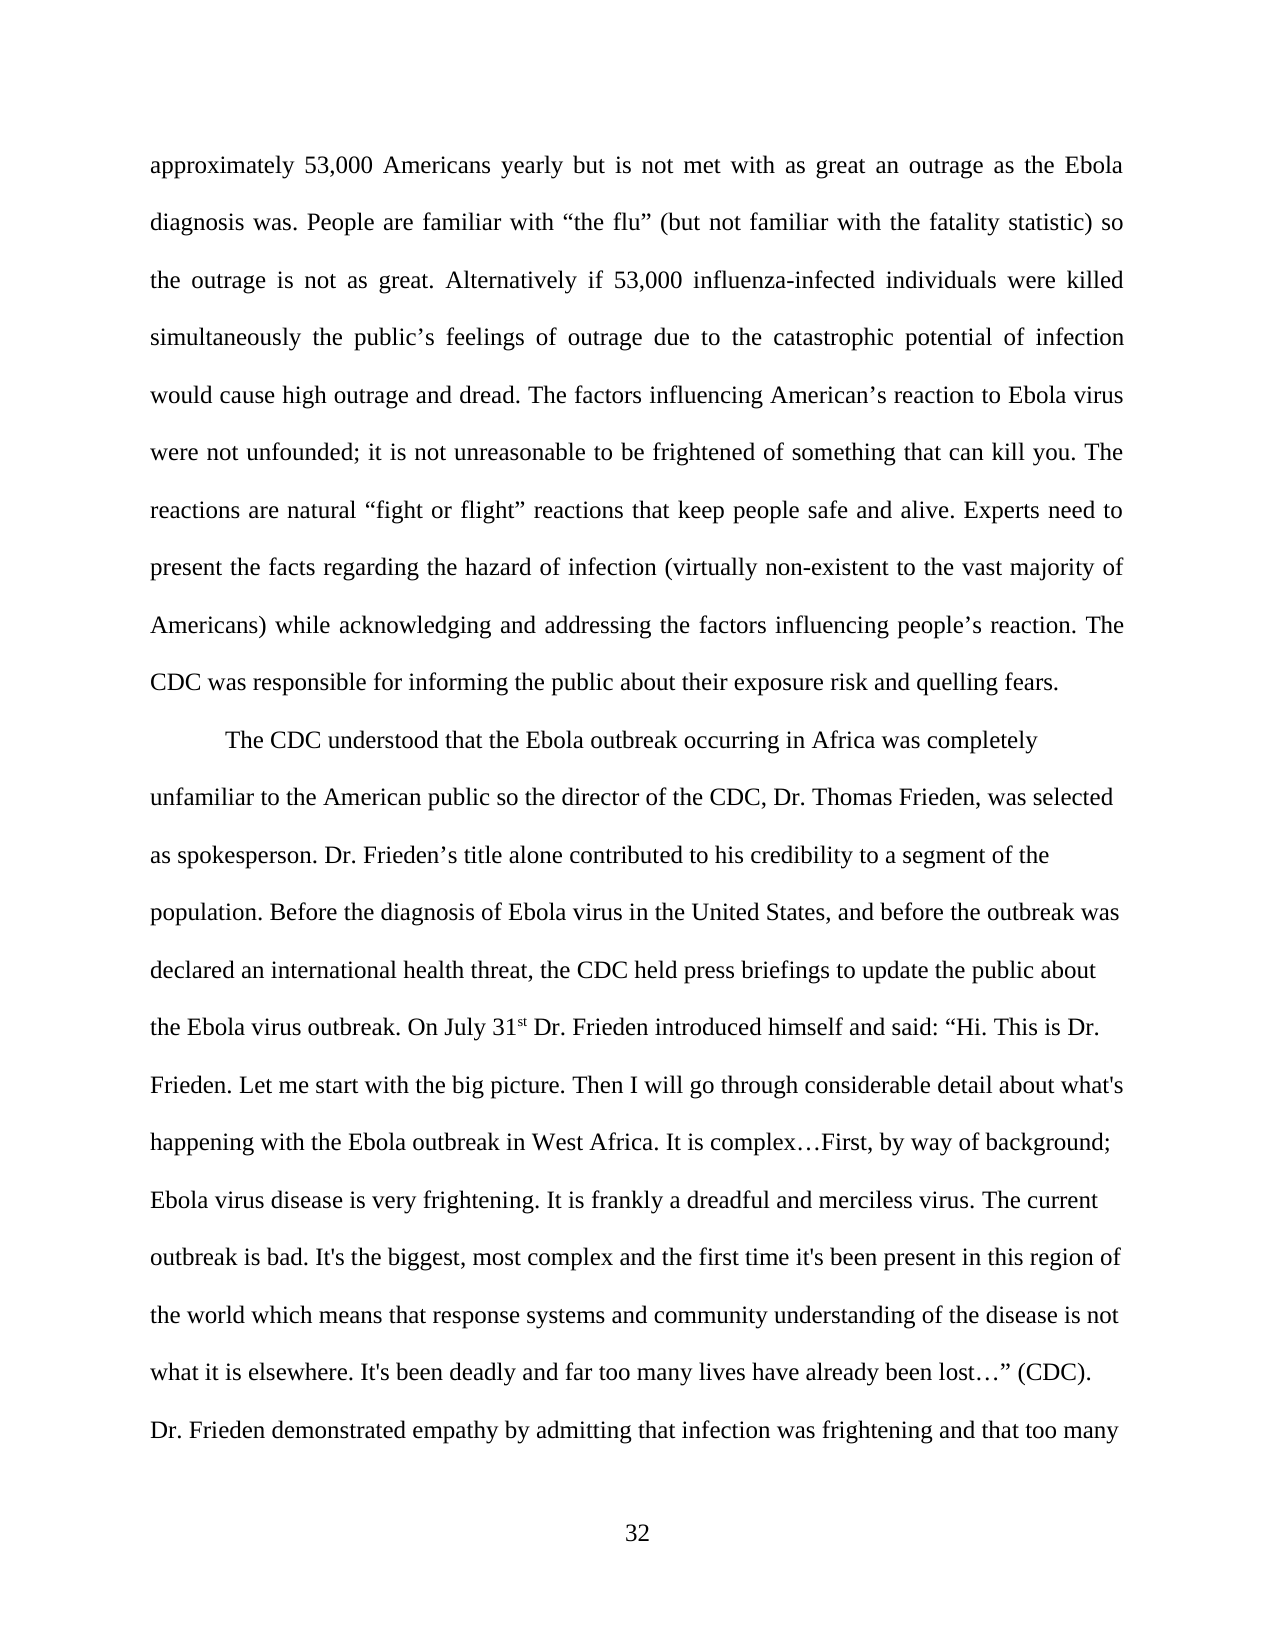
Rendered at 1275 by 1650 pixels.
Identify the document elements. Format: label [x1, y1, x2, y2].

text [150, 150, 1125, 696]
text [150, 725, 1125, 1444]
